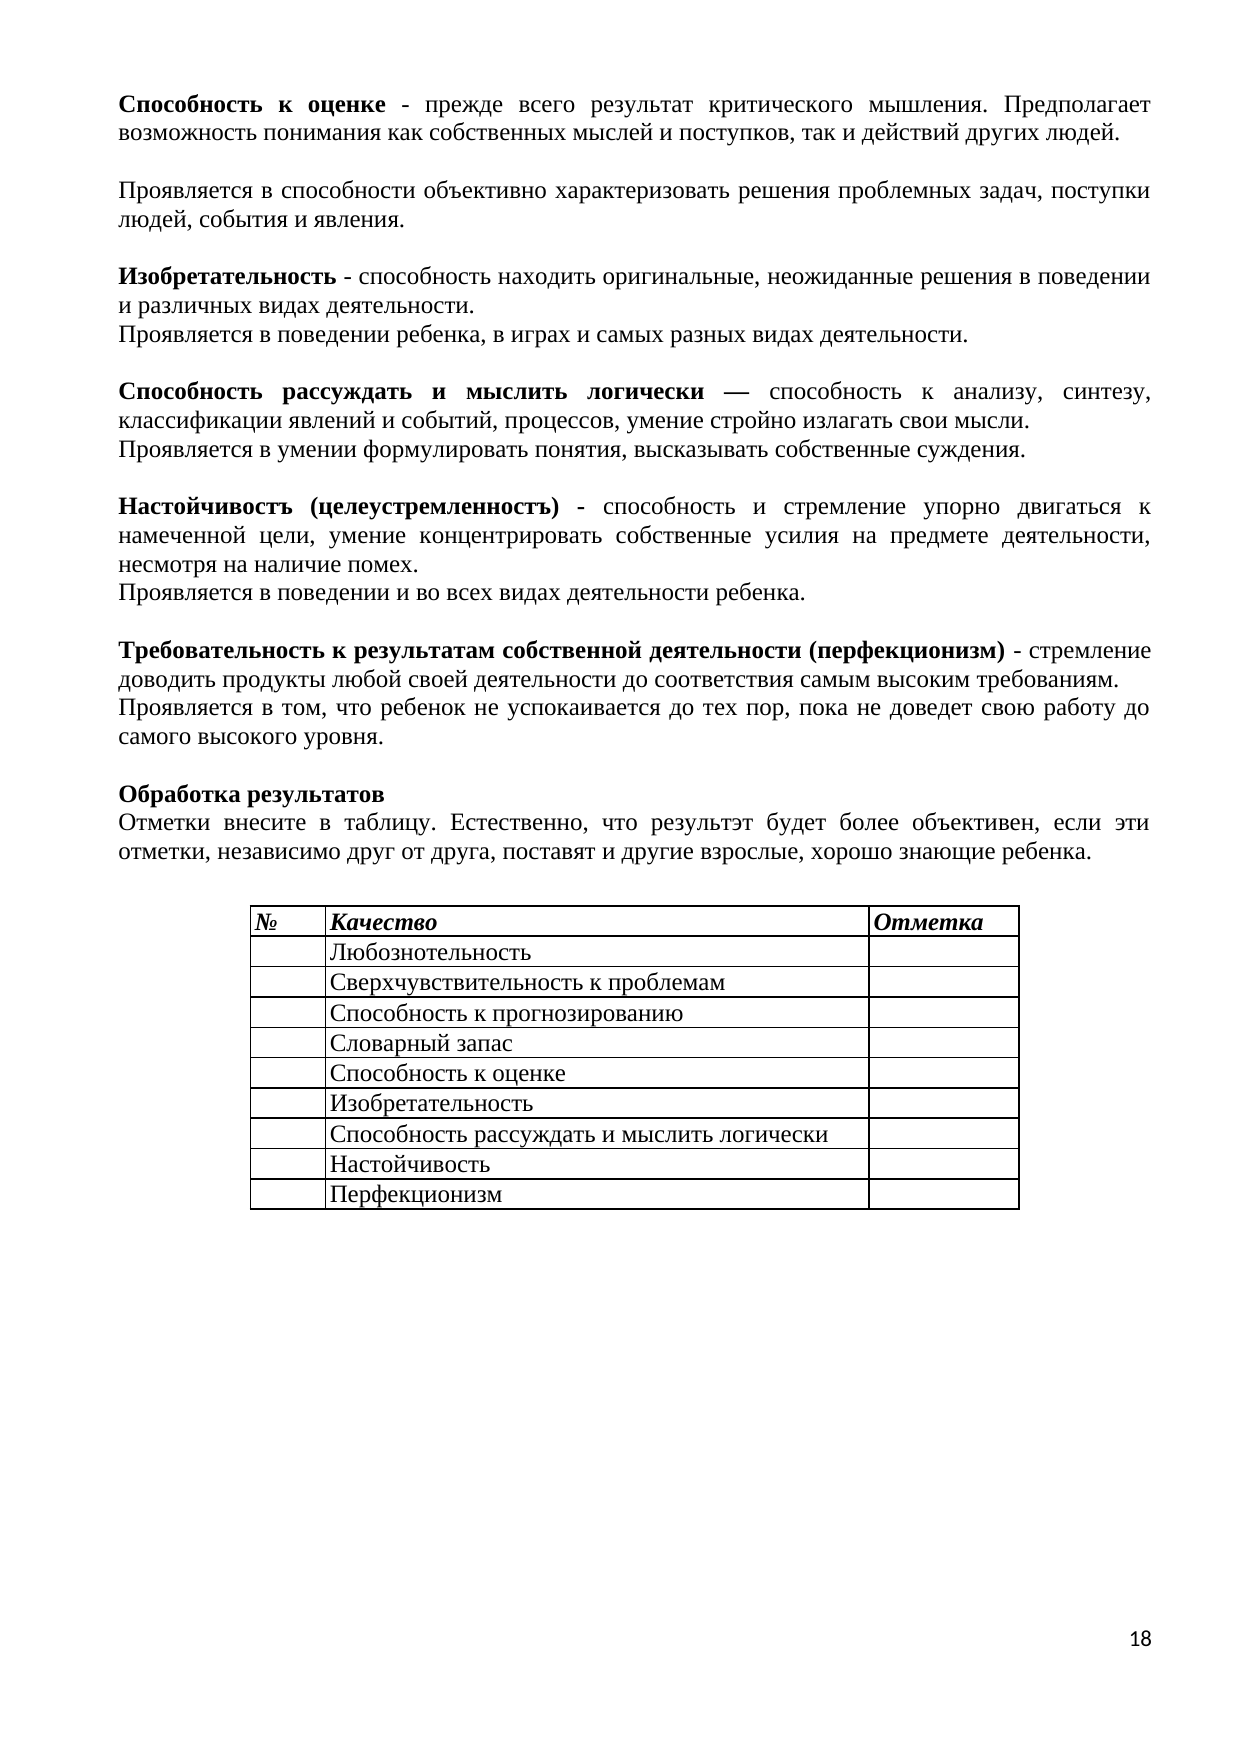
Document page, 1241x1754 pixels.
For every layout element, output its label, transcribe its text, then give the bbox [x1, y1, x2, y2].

table_cell Перфекционизм [326, 1180, 868, 1208]
table_header № [251, 907, 325, 935]
table_cell [251, 1089, 325, 1117]
table_cell Способность к прогнозированию [326, 998, 868, 1026]
table_cell Словарный запас [326, 1028, 868, 1057]
table_cell [870, 1149, 1018, 1178]
table_cell [251, 1058, 325, 1087]
text Проявляется в способности объективно характеризовать решения проблемных задач, поступки людей, события и явления. [118, 175, 1152, 232]
table_cell [251, 1149, 325, 1178]
text Проявляется в поведении ребенка, в играх и самых разных видах деятельности. [118, 319, 1152, 347]
table_cell [251, 967, 325, 996]
table_cell [251, 1180, 325, 1208]
table_cell [870, 937, 1018, 966]
table_cell [870, 967, 1018, 996]
text Отметки внесите в таблицу. Естественно, что результэт будет более объективен, если эти отметки, независимо друг от друга, поставят и другие взрослые, хорошо знающие ребенка. [118, 807, 1152, 865]
table_cell [870, 1089, 1018, 1117]
text Проявляется в умении формулировать понятия, высказывать собственные суждения. [118, 434, 1152, 462]
text Изобретательность - способность находить оригинальные, неожиданные решения в поведении и различных видах деятельности. [118, 261, 1152, 319]
table_cell Любознотельность [326, 937, 868, 966]
text Способность рассуждать и мыслить логически — способность к анализу, синтезу, классификации явлений и событий, процессов, умение стройно излагать свои мысли. [118, 376, 1152, 434]
table_cell Сверхчувствительность к проблемам [326, 967, 868, 996]
table_cell [251, 1119, 325, 1148]
table_cell Изобретательность [326, 1089, 868, 1117]
table_cell [251, 998, 325, 1026]
text Обработка результатов [118, 779, 1152, 807]
table_cell [870, 1180, 1018, 1208]
table_cell [251, 937, 325, 966]
table_cell Способность к оценке [326, 1058, 868, 1087]
table_cell [870, 1028, 1018, 1057]
table_cell [870, 1058, 1018, 1087]
text Проявляется в том, что ребенок не успокаивается до тех пор, пока не доведет свою работу до самого высокого уровня. [118, 692, 1152, 750]
text Способность к оценке - прежде всего результат критического мышления. Предполагает возможность понимания как собственных мыслей и поступков, так и действий других людей. [118, 89, 1152, 146]
table_cell [870, 998, 1018, 1026]
table_header Качество [326, 907, 868, 935]
text Требовательность к результатам собственной деятельности (перфекционизм) - стремление доводить продукты любой своей деятельности до соответствия самым высоким требованиям. [118, 635, 1152, 692]
table_header Отметка [870, 907, 1018, 935]
table_cell [251, 1028, 325, 1057]
table_cell Настойчивость [326, 1149, 868, 1178]
table_cell Способность рассуждать и мыслить логически [326, 1119, 868, 1148]
text Проявляется в поведении и во всех видах деятельности ребенка. [118, 577, 1152, 606]
table_cell [870, 1119, 1018, 1148]
text Настойчивостъ (целеустремленностъ) - способность и стремление упорно двигаться к намеченной цели, умение концентрировать собственные усилия на предмете деятельности, несмотря на наличие помех. [118, 491, 1152, 577]
